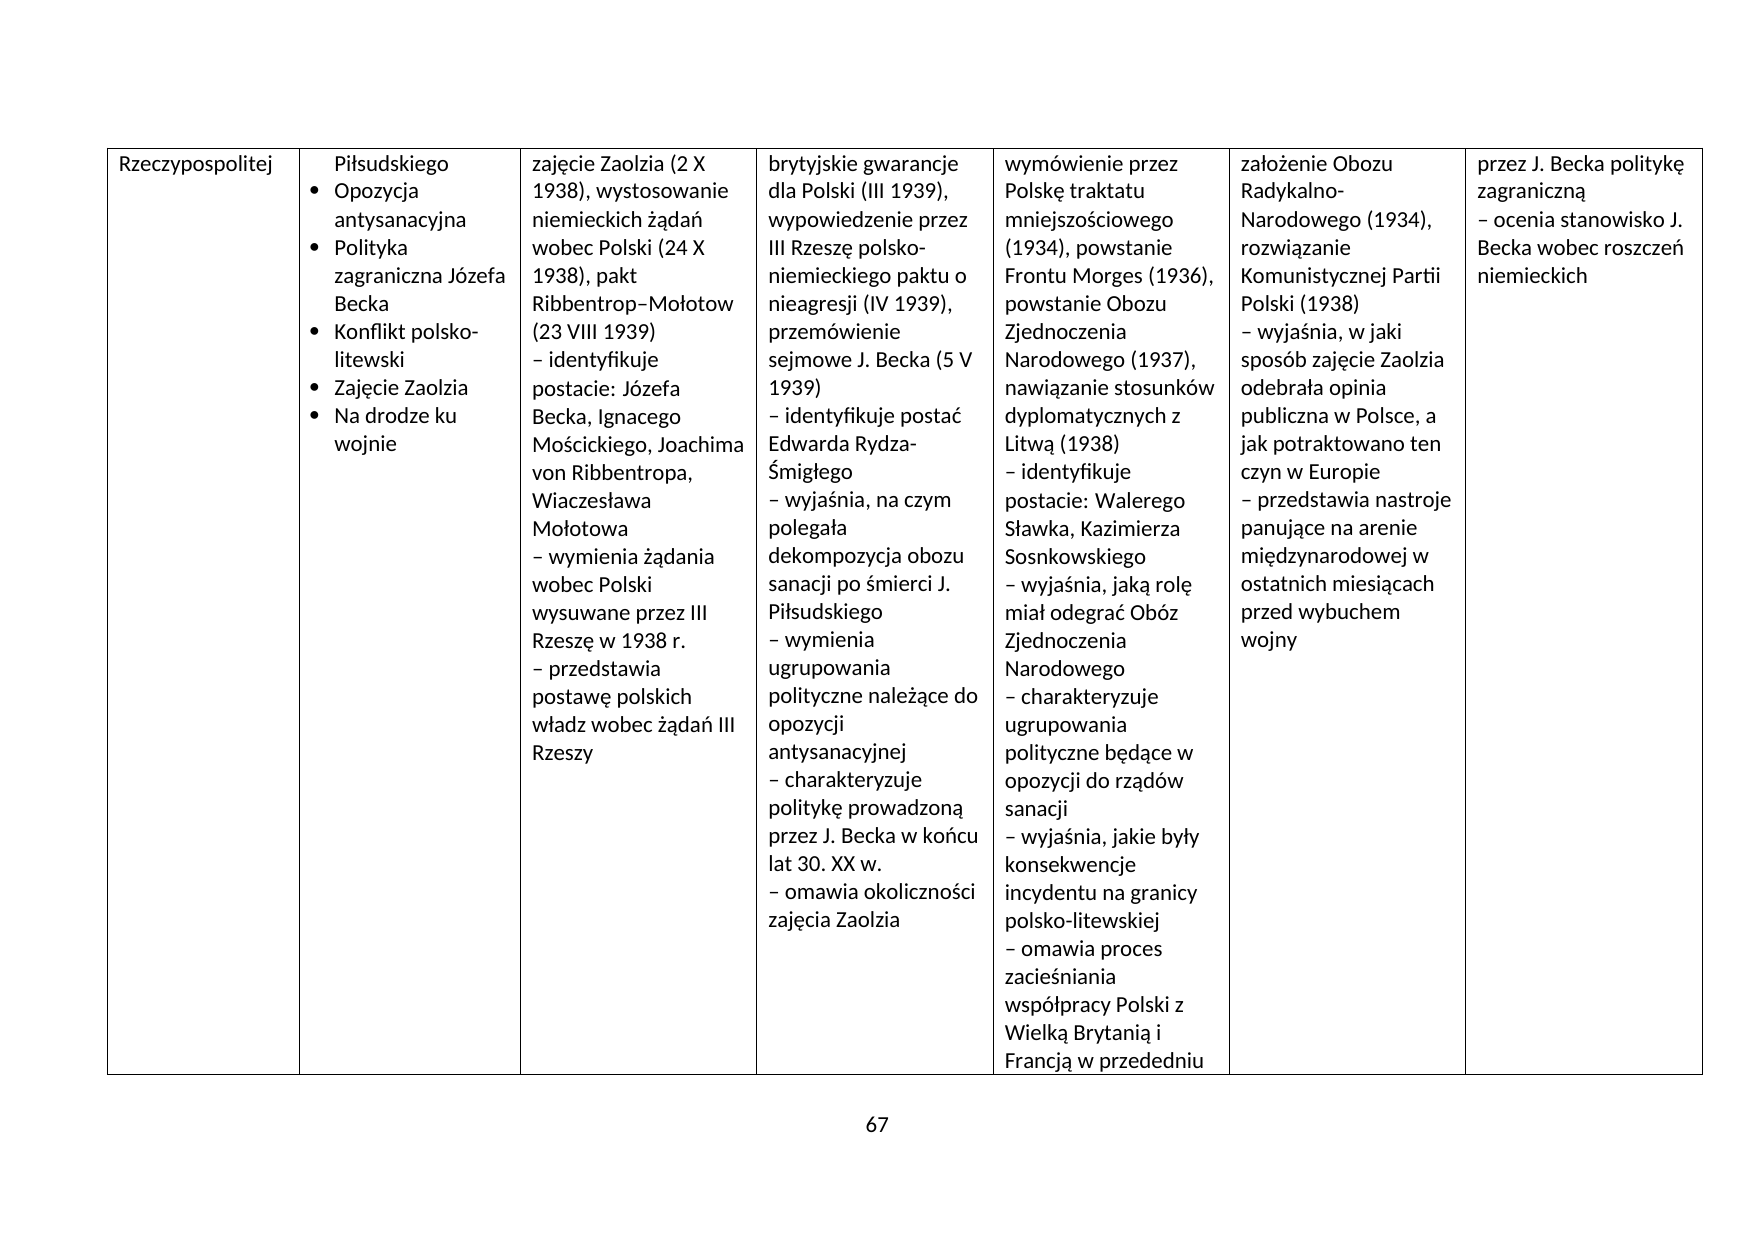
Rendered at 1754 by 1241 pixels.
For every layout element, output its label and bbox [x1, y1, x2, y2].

table_cell [108, 149, 299, 1074]
table_cell [994, 149, 1229, 1074]
table_cell [757, 149, 993, 1074]
table_cell [1466, 149, 1702, 1074]
table_cell [300, 149, 520, 1074]
table_cell [521, 149, 756, 1074]
table_cell [1230, 149, 1465, 1074]
